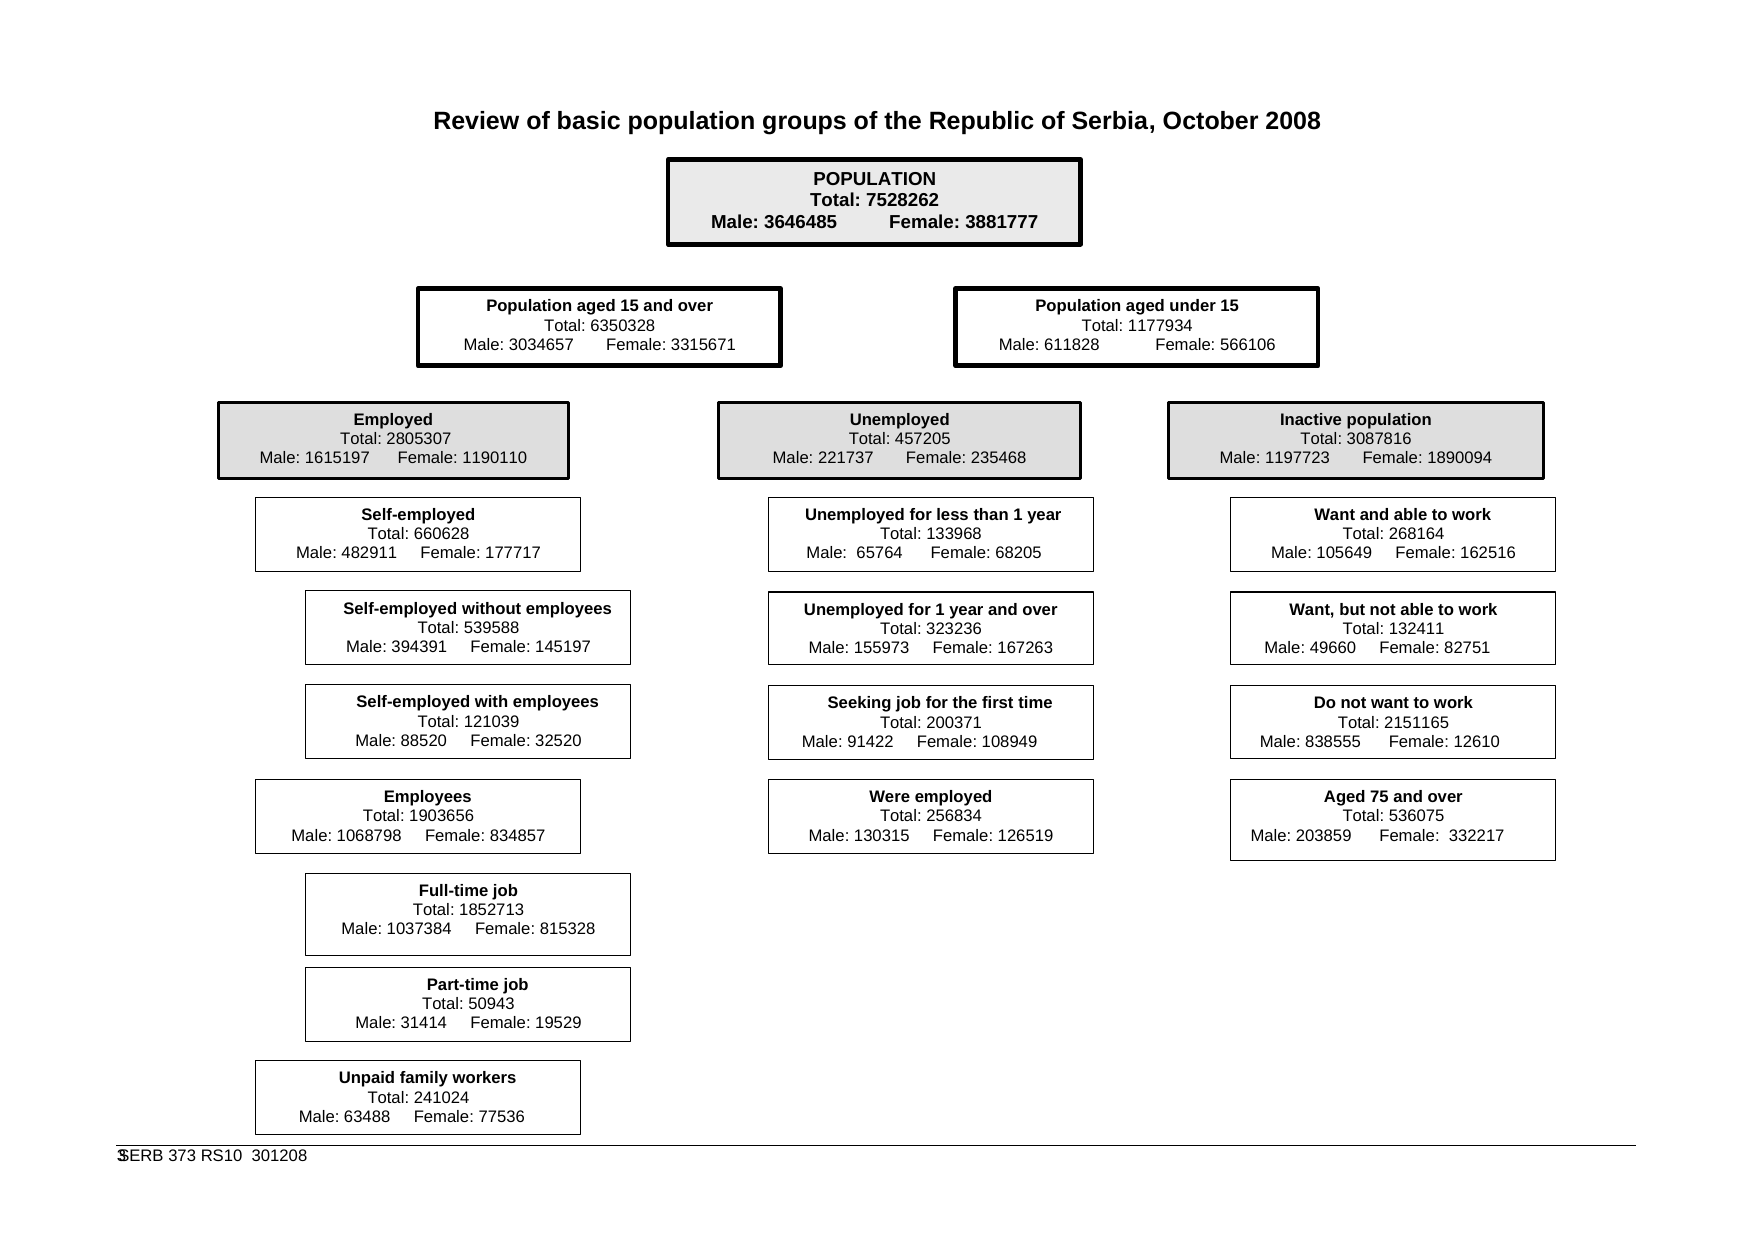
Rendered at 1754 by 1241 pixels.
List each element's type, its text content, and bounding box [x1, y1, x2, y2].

text Review of basic population groups of the Republic of Serbia, October 2008 [118, 106, 1636, 135]
